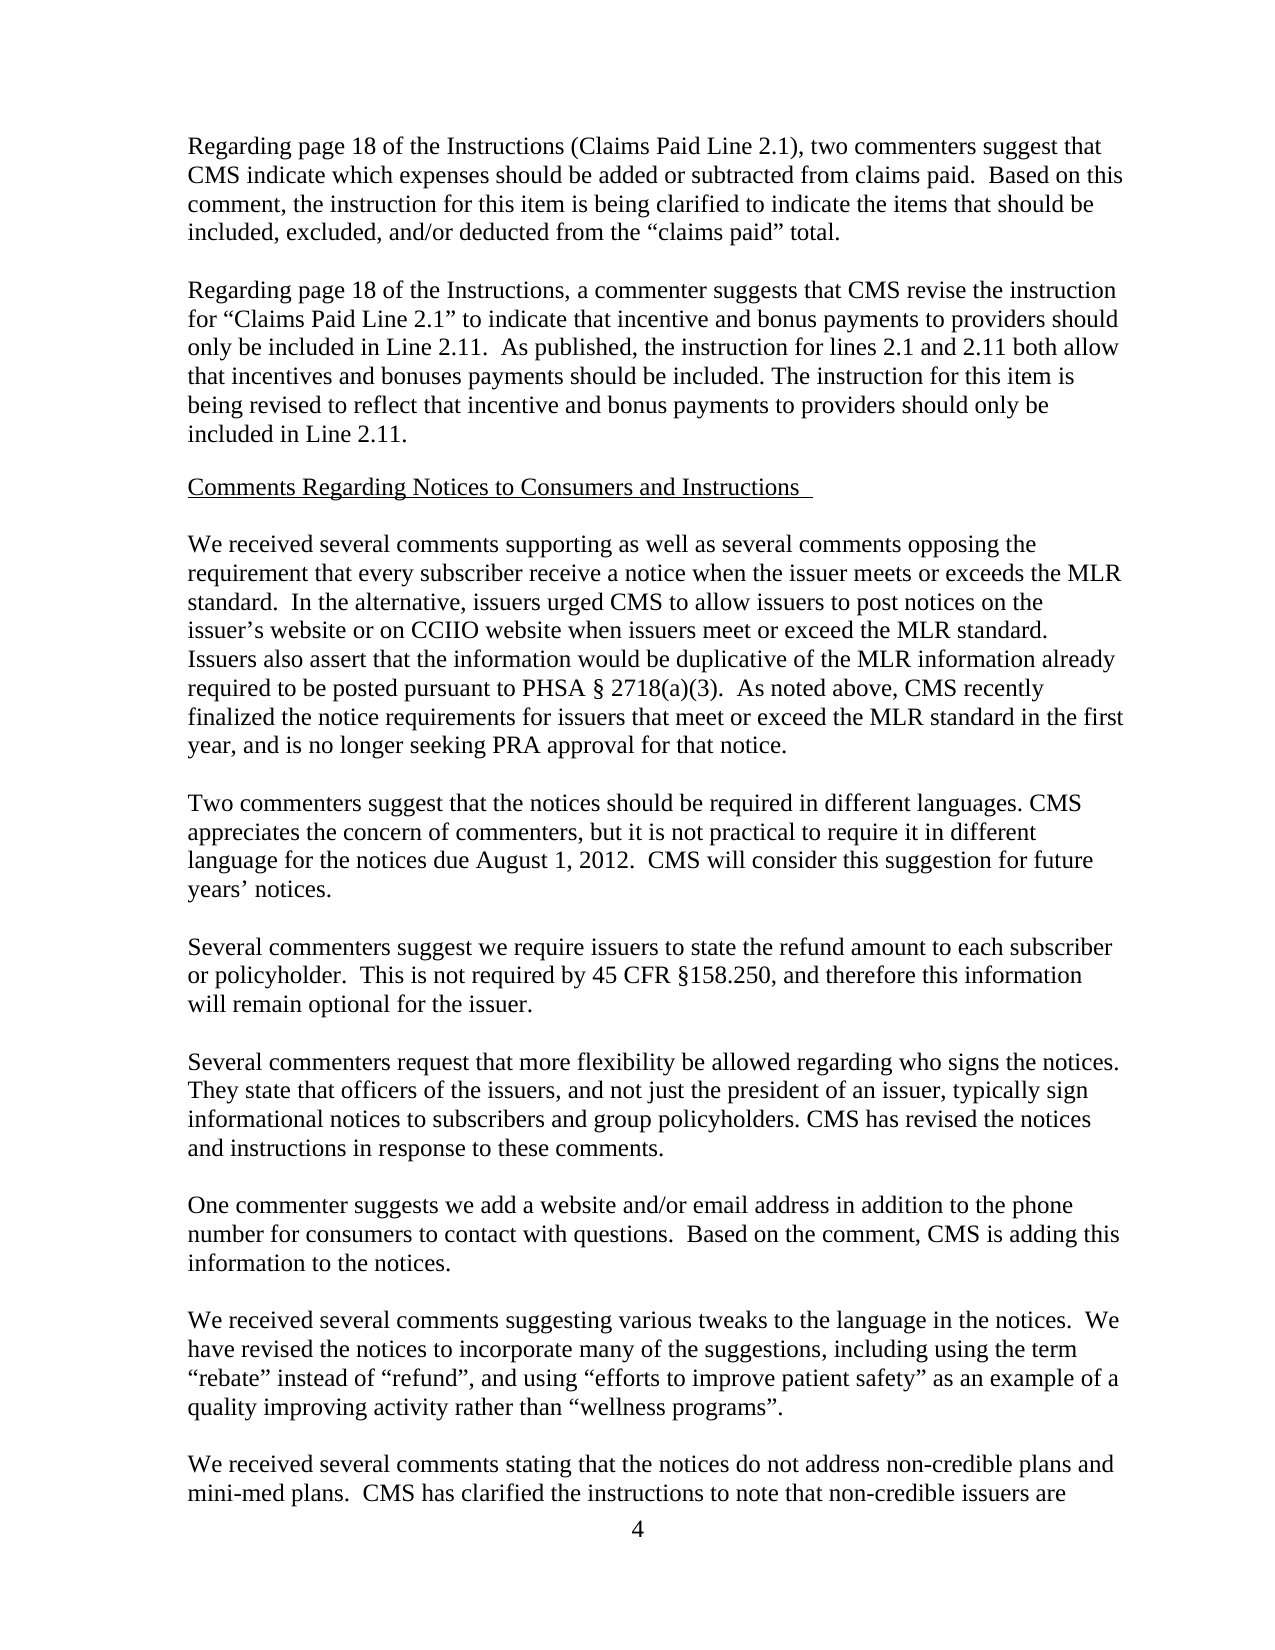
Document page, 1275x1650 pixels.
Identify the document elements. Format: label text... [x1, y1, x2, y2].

text We received several comments supporting as well as several comments opposing the requirement that every subscriber receive a notice when the issuer meets or exceeds the MLR standard. In the alternative, issuers urged CMS to allow issuers to post notices on the issuer’s website or on CCIIO website when issuers meet or exceed the MLR standard. Issuers also assert that the information would be duplicative of the MLR information already required to be posted pursuant to PHSA § 2718(a)(3). As noted above, CMS recently finalized the notice requirements for issuers that meet or exceed the MLR standard in the first year, and is no longer seeking PRA approval for that notice. [187, 529, 1125, 759]
text We received several comments suggesting various tweaks to the language in the notices. We have revised the notices to incorporate many of the suggestions, including using the term “rebate” instead of “refund”, and using “efforts to improve patient safety” as an example of a quality improving activity rather than “wellness programs”. [187, 1305, 1125, 1420]
text One commenter suggests we add a website and/or email address in addition to the phone number for consumers to contact with questions. Based on the comment, CMS is adding this information to the notices. [187, 1190, 1125, 1277]
text Several commenters suggest we require issuers to state the refund amount to each subscriber or policyholder. This is not required by 45 CFR §158.250, and therefore this information will remain optional for the issuer. [187, 932, 1125, 1018]
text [187, 1449, 1125, 1507]
list Several commenters request that more flexibility be allowed regarding who signs the notices. They state that officers of the issuers, and not just the president of an issuer, typically sign informational notices to subscribers and group policyholders. CMS has revised the notices and instructions in response to these comments. [187, 1047, 1125, 1162]
text Regarding page 18 of the Instructions (Claims Paid Line 2.1), two commenters suggest that CMS indicate which expenses should be added or subtracted from claims paid. Based on this comment, the instruction for this item is being clarified to indicate the items that should be included, excluded, and/or deducted from the “claims paid” total. [187, 131, 1125, 246]
text Comments Regarding Notices to Consumers and Instructions [187, 472, 1125, 500]
text Regarding page 18 of the Instructions, a commenter suggests that CMS revise the instruction for “Claims Paid Line 2.1” to indicate that incentive and bonus payments to providers should only be included in Line 2.11. As published, the instruction for lines 2.1 and 2.11 both allow that incentives and bonuses payments should be included. The instruction for this item is being revised to reflect that incentive and bonus payments to providers should only be included in Line 2.11. [187, 275, 1125, 447]
text Two commenters suggest that the notices should be required in different languages. CMS appreciates the concern of commenters, but it is not practical to require it in different language for the notices due August 1, 2012. CMS will consider this suggestion for future years’ notices. [187, 788, 1125, 903]
